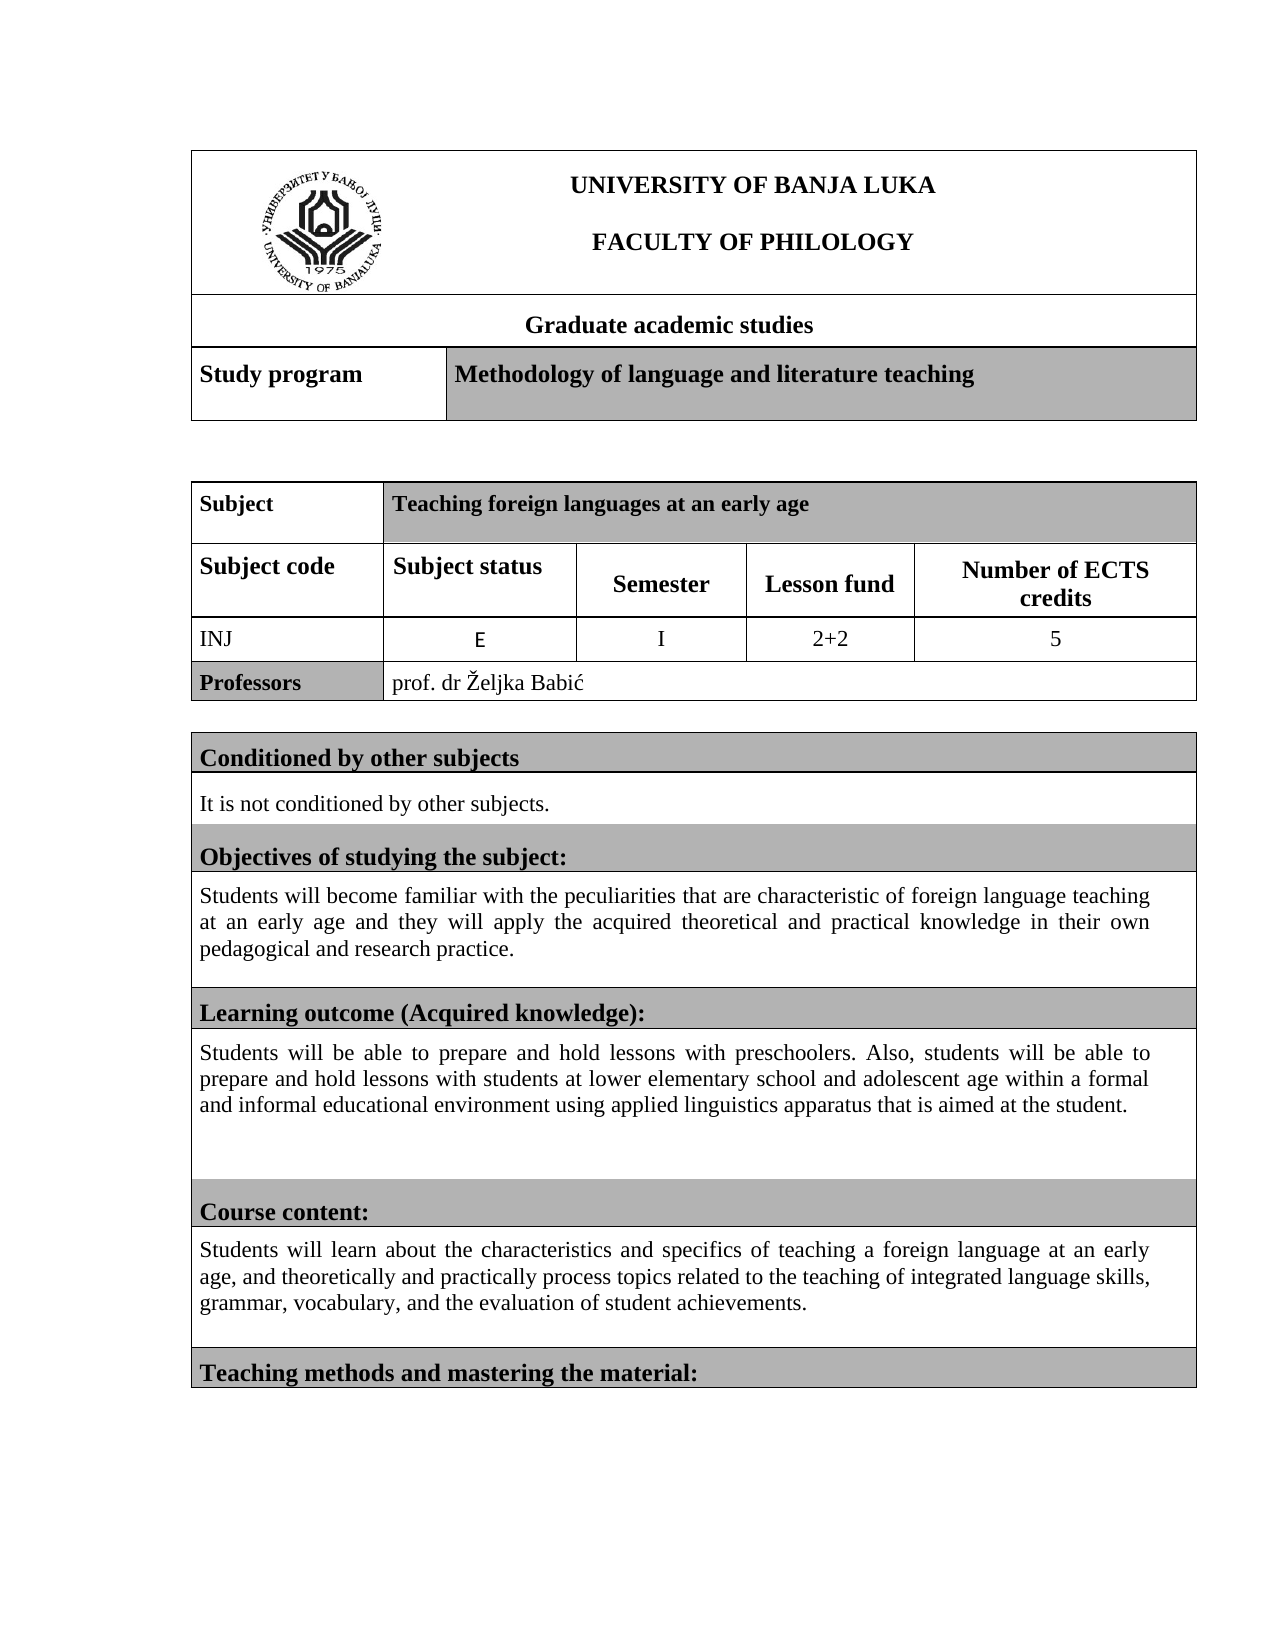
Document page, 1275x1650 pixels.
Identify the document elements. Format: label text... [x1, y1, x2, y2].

table_cell 5 [915, 618, 1196, 661]
table_cell Number of ECTS credits [915, 544, 1196, 616]
table_cell Course content: [192, 1187, 1196, 1226]
table_cell E [384, 618, 576, 661]
picture [262, 171, 382, 292]
table_cell Teaching methods and mastering the material: [192, 1348, 1196, 1387]
table_cell Learning outcome (Acquired knowledge): [192, 988, 1196, 1028]
table_cell prof. dr Željka Babić [384, 662, 915, 700]
table_header Teaching foreign languages at an early age [384, 483, 915, 542]
table_header [915, 483, 1196, 542]
table_cell Study program [192, 348, 446, 420]
table_header UNIVERSITY OF BANJA LUKA FACULTY OF PHILOLOGY [446, 151, 1196, 294]
table_header Subject [192, 483, 383, 542]
table_header [192, 151, 446, 294]
table_cell Professors [192, 662, 383, 700]
table_cell Subject code [192, 544, 383, 616]
table_cell [915, 662, 1196, 700]
table_cell I [577, 618, 746, 661]
table_cell [192, 295, 446, 346]
table_cell INJ [192, 618, 383, 661]
table_cell It is not conditioned by other subjects. [192, 773, 1196, 824]
table_cell Subject status [384, 544, 576, 616]
table_cell Methodology of language and literature teaching [447, 348, 1196, 420]
table_cell Objectives of studying the subject: [192, 833, 1196, 871]
table_cell Students will become familiar with the peculiarities that are characteristic of foreign language teaching at an early age and they will apply the acquired theoretical and practical knowledge in their own pedagogical and research practice. ​ [192, 872, 1196, 987]
table_cell Students will learn about the characteristics and specifics of teaching a foreign language at an early age, and theoretically and practically process topics related to the teaching of integrated language skills, grammar, vocabulary, and the evaluation of student achievements. [192, 1227, 1196, 1347]
table_header Conditioned by other subjects [192, 733, 1196, 771]
table_cell 2+2 [747, 618, 914, 661]
table_cell Semester [577, 544, 746, 616]
table_cell Graduate academic studies [446, 295, 1196, 346]
table_cell Lesson fund [747, 544, 914, 616]
table_cell Students will be able to prepare and hold lessons with preschoolers. Also, students will be able to prepare and hold lessons with students at lower elementary school and adolescent age within a formal and informal educational environment using applied linguistics apparatus that is aimed at the student. ​ [192, 1029, 1196, 1178]
